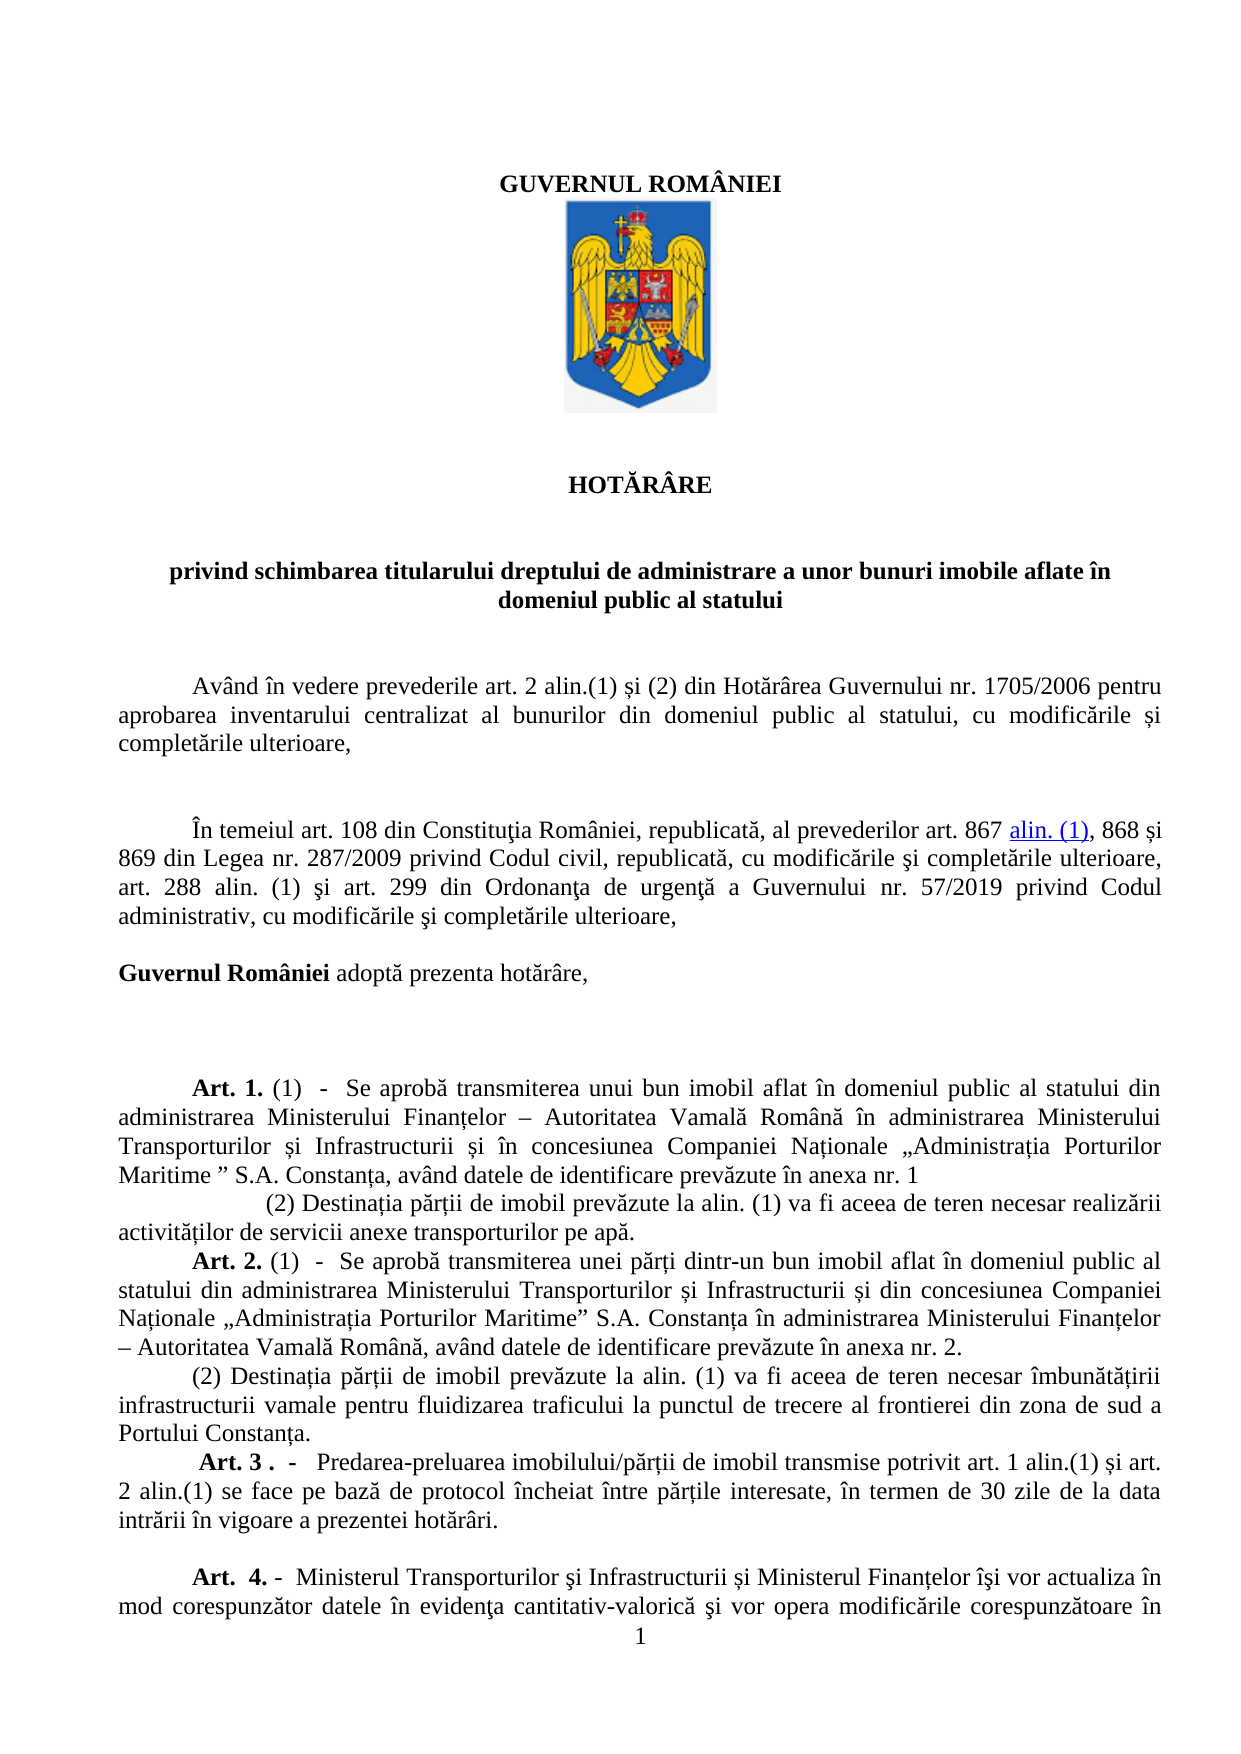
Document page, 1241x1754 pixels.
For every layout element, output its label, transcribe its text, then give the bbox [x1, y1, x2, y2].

title GUVERNUL ROMÂNIEI [236, 169, 1044, 198]
text (2) Destinația părții de imobil prevăzute la alin. (1) va fi aceea de teren necesar îmbunătățirii infrastructurii vamale pentru fluidizarea traficului la punctul de trecere al frontierei din zona de sud a Portului Constanța. [118, 1361, 1162, 1447]
text (2) Destinația părții de imobil prevăzute la alin. (1) va fi aceea de teren necesar realizării activităților de servicii anexe transporturilor pe apă. [118, 1188, 1162, 1246]
text Guvernul României adoptă prezenta hotărâre, [118, 958, 1162, 987]
text Având în vedere prevederile art. 2 alin.(1) și (2) din Hotărârea Guvernului nr. 1705/2006 pentru aprobarea inventarului centralizat al bunurilor din domeniul public al statului, cu modificările și completările ulterioare, [118, 671, 1162, 757]
text Art. 3 . - Predarea-preluarea imobilului/părții de imobil transmise potrivit art. 1 alin.(1) și art. 2 alin.(1) se face pe bază de protocol încheiat între părțile interesate, în termen de 30 zile de la data intrării în vigoare a prezentei hotărâri. [118, 1447, 1162, 1533]
text În temeiul art. 108 din Constituţia României, republicată, al prevederilor art. 867 alin. (1), 868 și 869 din Legea nr. 287/2009 privind Codul civil, republicată, cu modificările şi completările ulterioare, art. 288 alin. (1) şi art. 299 din Ordonanţa de urgenţă a Guvernului nr. 57/2019 privind Codul administrativ, cu modificările şi completările ulterioare, [118, 815, 1162, 930]
text HOTĂRÂRE [118, 470, 1162, 498]
text privind schimbarea titularului dreptului de administrare a unor bunuri imobile aflate în domeniul public al statului [118, 556, 1162, 613]
picture [563, 198, 717, 413]
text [118, 1562, 1162, 1620]
text Art. 2. (1) - Se aprobă transmiterea unei părți dintr-un bun imobil aflat în domeniul public al statului din administrarea Ministerului Transporturilor și Infrastructurii și din concesiunea Companiei Naționale „Administrația Porturilor Maritime” S.A. Constanța în administrarea Ministerului Finanțelor – Autoritatea Vamală Română, având datele de identificare prevăzute în anexa nr. 2. [118, 1246, 1162, 1361]
text Art. 1. (1) - Se aprobă transmiterea unui bun imobil aflat în domeniul public al statului din administrarea Ministerului Finanțelor – Autoritatea Vamală Română în administrarea Ministerului Transporturilor și Infrastructurii și în concesiunea Companiei Naționale „Administrația Porturilor Maritime ” S.A. Constanța, având datele de identificare prevăzute în anexa nr. 1 [118, 1073, 1162, 1188]
